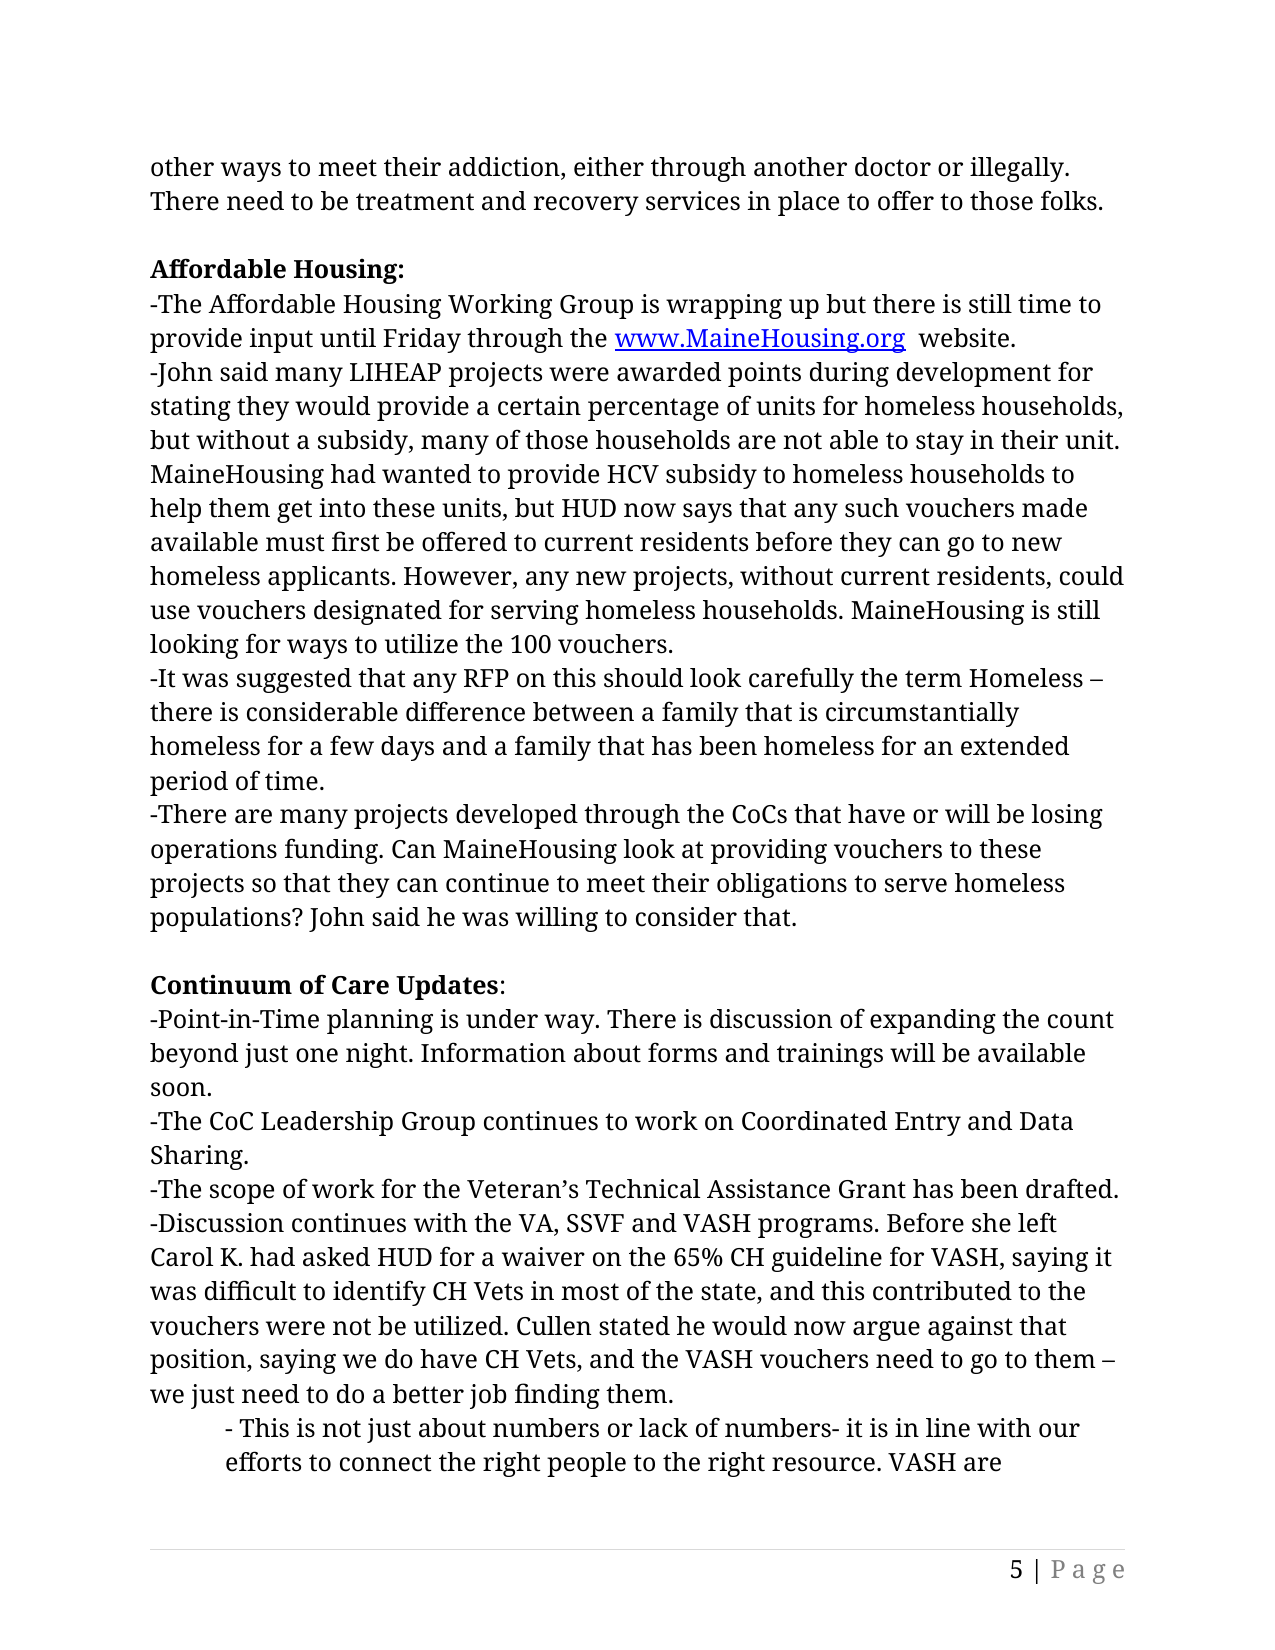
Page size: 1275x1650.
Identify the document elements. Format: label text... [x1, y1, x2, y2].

text -Discussion continues with the VA, SSVF and VASH programs. Before she left Carol K. had asked HUD for a waiver on the 65% CH guideline for VASH, saying it was difficult to identify CH Vets in most of the state, and this contributed to the vouchers were not be utilized. Cullen stated he would now argue against that position, saying we do have CH Vets, and the VASH vouchers need to go to them – we just need to do a better job finding them. [150, 1206, 1125, 1410]
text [150, 150, 1125, 218]
text -There are many projects developed through the CoCs that have or will be losing operations funding. Can MaineHousing look at providing vouchers to these projects so that they can continue to meet their obligations to serve homeless populations? John said he was willing to consider that. [150, 797, 1125, 933]
text -The Affordable Housing Working Group is wrapping up but there is still time to provide input until Friday through the www.MaineHousing.org website. [150, 286, 1125, 354]
text -John said many LIHEAP projects were awarded points during development for stating they would provide a certain percentage of units for homeless households, but without a subsidy, many of those households are not able to stay in their unit. MaineHousing had wanted to provide HCV subsidy to homeless households to help them get into these units, but HUD now says that any such vouchers made available must first be offered to current residents before they can go to new homeless applicants. However, any new projects, without current residents, could use vouchers designated for serving homeless households. MaineHousing is still looking for ways to utilize the 100 vouchers. [150, 354, 1125, 661]
text -The scope of work for the Veteran’s Technical Assistance Grant has been drafted. [150, 1172, 1125, 1206]
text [225, 1410, 1125, 1478]
text Affordable Housing: [150, 252, 1125, 286]
text -It was suggested that any RFP on this should look carefully the term Homeless – there is considerable difference between a family that is circumstantially homeless for a few days and a family that has been homeless for an extended period of time. [150, 661, 1125, 797]
text -The CoC Leadership Group continues to work on Coordinated Entry and Data Sharing. [150, 1104, 1125, 1172]
text Continuum of Care Updates: [150, 967, 1125, 1002]
text -Point-in-Time planning is under way. There is discussion of expanding the count beyond just one night. Information about forms and trainings will be available soon. [150, 1002, 1125, 1104]
